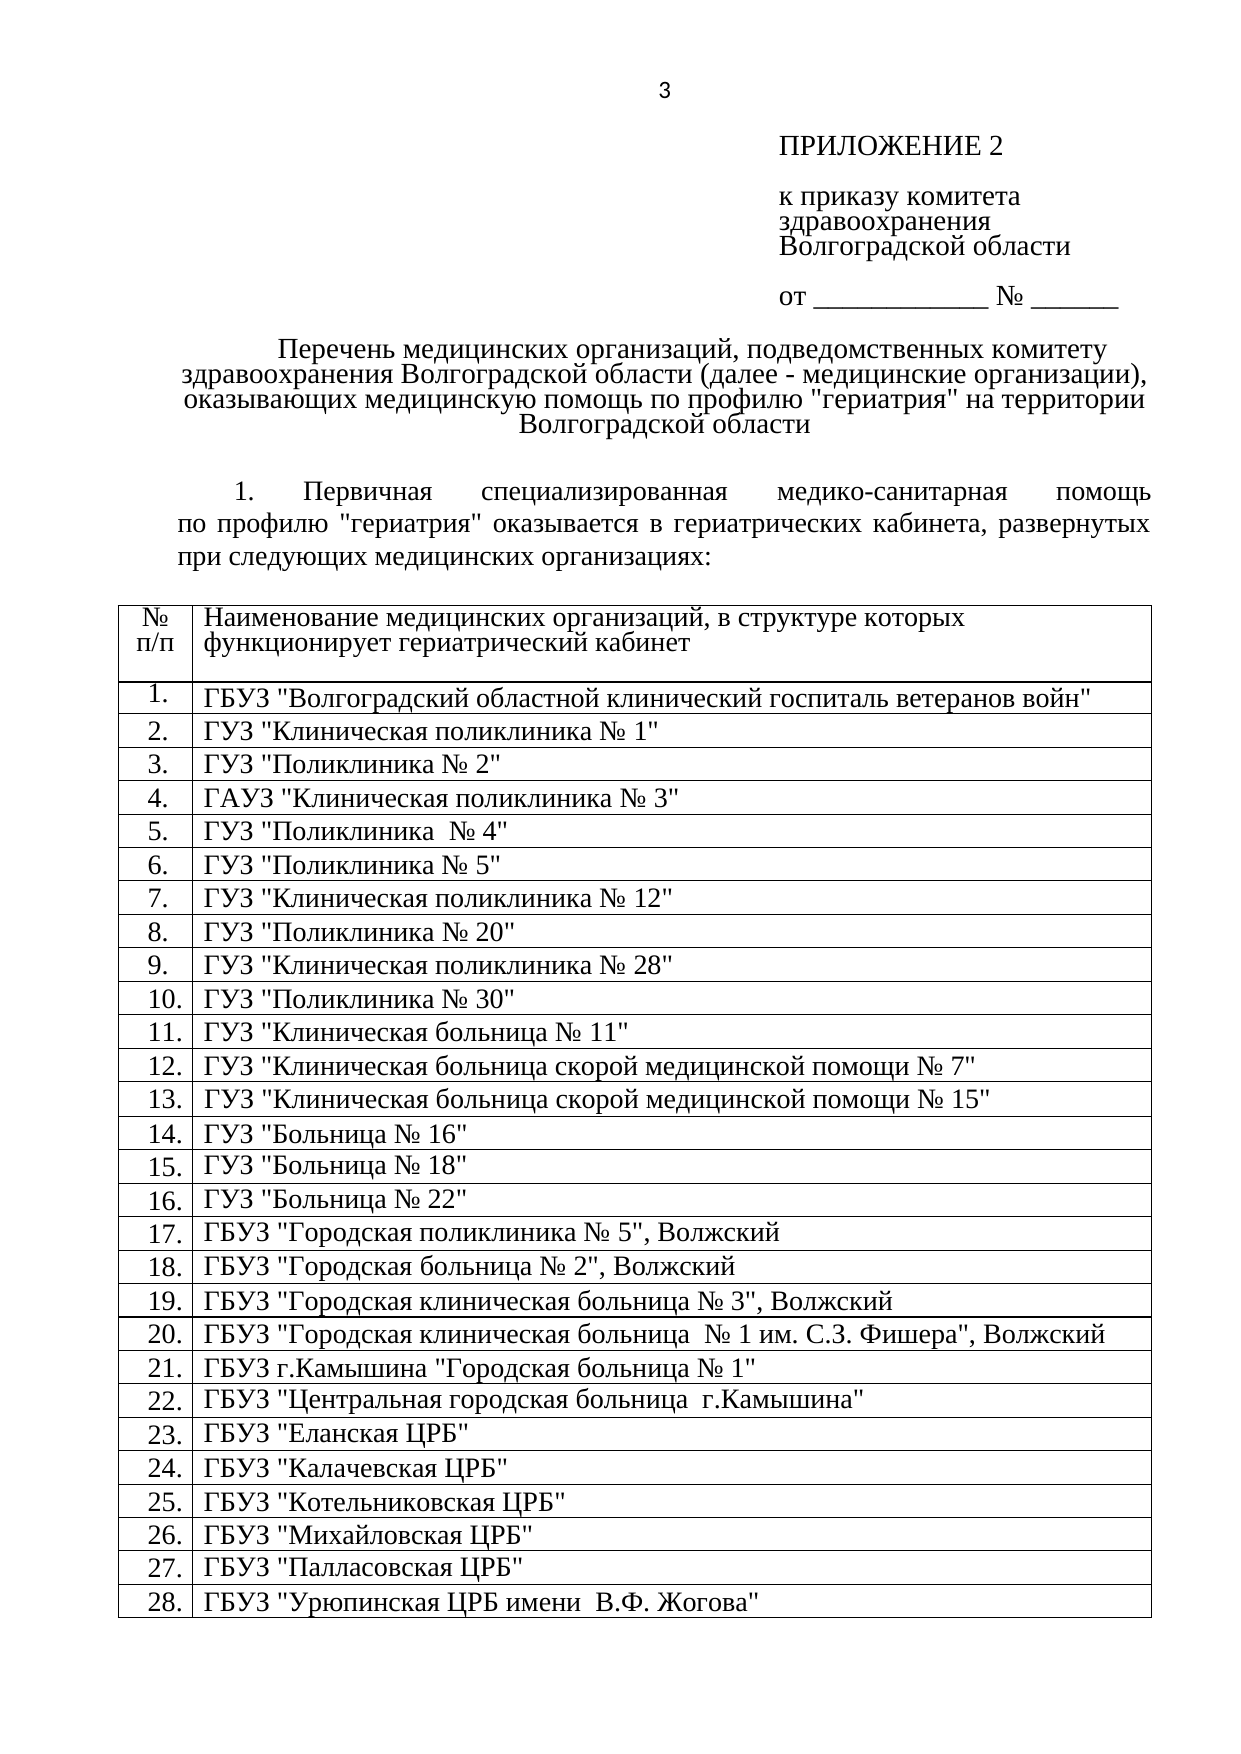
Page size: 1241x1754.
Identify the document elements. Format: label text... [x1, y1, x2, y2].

table_cell ГУЗ "Больница № 16" [193, 1117, 1151, 1149]
table_cell ГБУЗ "Палласовская ЦРБ" [193, 1551, 1151, 1584]
table_cell ГУЗ "Больница № 18" [193, 1150, 1151, 1183]
table_cell [119, 1049, 192, 1081]
table_cell ГУЗ "Клиническая поликлиника № 1" [193, 714, 1151, 747]
table_cell ГБУЗ г.Камышина "Городская больница № 1" [193, 1351, 1151, 1383]
table_cell [119, 683, 192, 713]
table_cell ГБУЗ "Центральная городская больница г.Камышина" [193, 1384, 1151, 1417]
table_cell ГБУЗ "Городская клиническая больница № 3", Волжский [193, 1284, 1151, 1316]
table_header № п/п [119, 606, 192, 681]
table_cell [119, 982, 192, 1014]
table_cell [119, 1082, 192, 1116]
table_cell ГАУЗ "Клиническая поликлиника № 3" [193, 781, 1151, 813]
table_cell [119, 815, 192, 847]
table_header ПРИЛОЖЕНИЕ 2 к приказу комитета здравоохранения Волгоградской области от ____________ № ______ [768, 135, 1133, 310]
table_cell ГУЗ "Поликлиника № 5" [193, 848, 1151, 880]
table_cell [119, 781, 192, 813]
text Перечень медицинских организаций, подведомственных комитету здравоохранения Волгоградской области (далее - медицинские организации), оказывающих медицинскую помощь по профилю "гериатрия" на территории Волгоградской области [177, 338, 1152, 438]
table_cell [119, 948, 192, 981]
table_cell [119, 915, 192, 947]
table_cell ГУЗ "Клиническая больница № 11" [193, 1015, 1151, 1047]
table_cell ГУЗ "Клиническая больница скорой медицинской помощи № 15" [193, 1082, 1151, 1116]
table_cell [119, 1150, 192, 1183]
table_cell ГУЗ "Клиническая поликлиника № 12" [193, 881, 1151, 914]
table_cell [119, 1551, 192, 1584]
table_cell ГУЗ "Больница № 22" [193, 1184, 1151, 1216]
table_cell [119, 1184, 192, 1216]
table_cell [119, 748, 192, 780]
table_cell [119, 1318, 192, 1350]
table_cell ГБУЗ "Городская больница № 2", Волжский [193, 1251, 1151, 1283]
table_cell ГБУЗ "Котельниковская ЦРБ" [193, 1485, 1151, 1517]
table_cell ГБУЗ "Городская поликлиника № 5", Волжский [193, 1217, 1151, 1249]
table_cell [119, 1585, 192, 1617]
table_cell ГУЗ "Клиническая поликлиника № 28" [193, 948, 1151, 981]
table_cell [119, 1217, 192, 1249]
table_cell ГУЗ "Клиническая больница скорой медицинской помощи № 7" [193, 1049, 1151, 1081]
table_cell ГБУЗ "Урюпинская ЦРБ имени В.Ф. Жогова" [193, 1585, 1151, 1617]
table_cell ГБУЗ "Волгоградский областной клинический госпиталь ветеранов войн" [193, 683, 1151, 713]
table_cell ГУЗ "Поликлиника № 2" [193, 748, 1151, 780]
table_cell [119, 1117, 192, 1149]
table_cell ГБУЗ "Михайловская ЦРБ" [193, 1518, 1151, 1550]
table_cell [119, 1015, 192, 1047]
table_cell ГУЗ "Поликлиника № 20" [193, 915, 1151, 947]
table_cell [119, 881, 192, 914]
table_cell [119, 1384, 192, 1417]
table_cell [119, 1351, 192, 1383]
table_cell [119, 1418, 192, 1450]
table_cell [119, 848, 192, 880]
table_cell ГБУЗ "Калачевская ЦРБ" [193, 1451, 1151, 1483]
text 1. Первичная специализированная медико-санитарная помощь по профилю "гериатрия" оказывается в гериатрических кабинета, развернутых при следующих медицинских организациях: [177, 474, 1152, 571]
table_cell [119, 1518, 192, 1550]
table_cell [119, 1284, 192, 1316]
table_cell ГБУЗ "Еланская ЦРБ" [193, 1418, 1151, 1450]
table_cell [119, 1251, 192, 1283]
table_cell [119, 714, 192, 747]
table_cell ГУЗ "Поликлиника № 4" [193, 815, 1151, 847]
table_cell ГУЗ "Поликлиника № 30" [193, 982, 1151, 1014]
table_cell [119, 1451, 192, 1483]
table_cell ГБУЗ "Городская клиническая больница № 1 им. С.З. Фишера", Волжский [193, 1318, 1151, 1350]
table_header Наименование медицинских организаций, в структуре которых функционирует гериатрический кабинет [193, 606, 1151, 681]
table_cell [119, 1485, 192, 1517]
